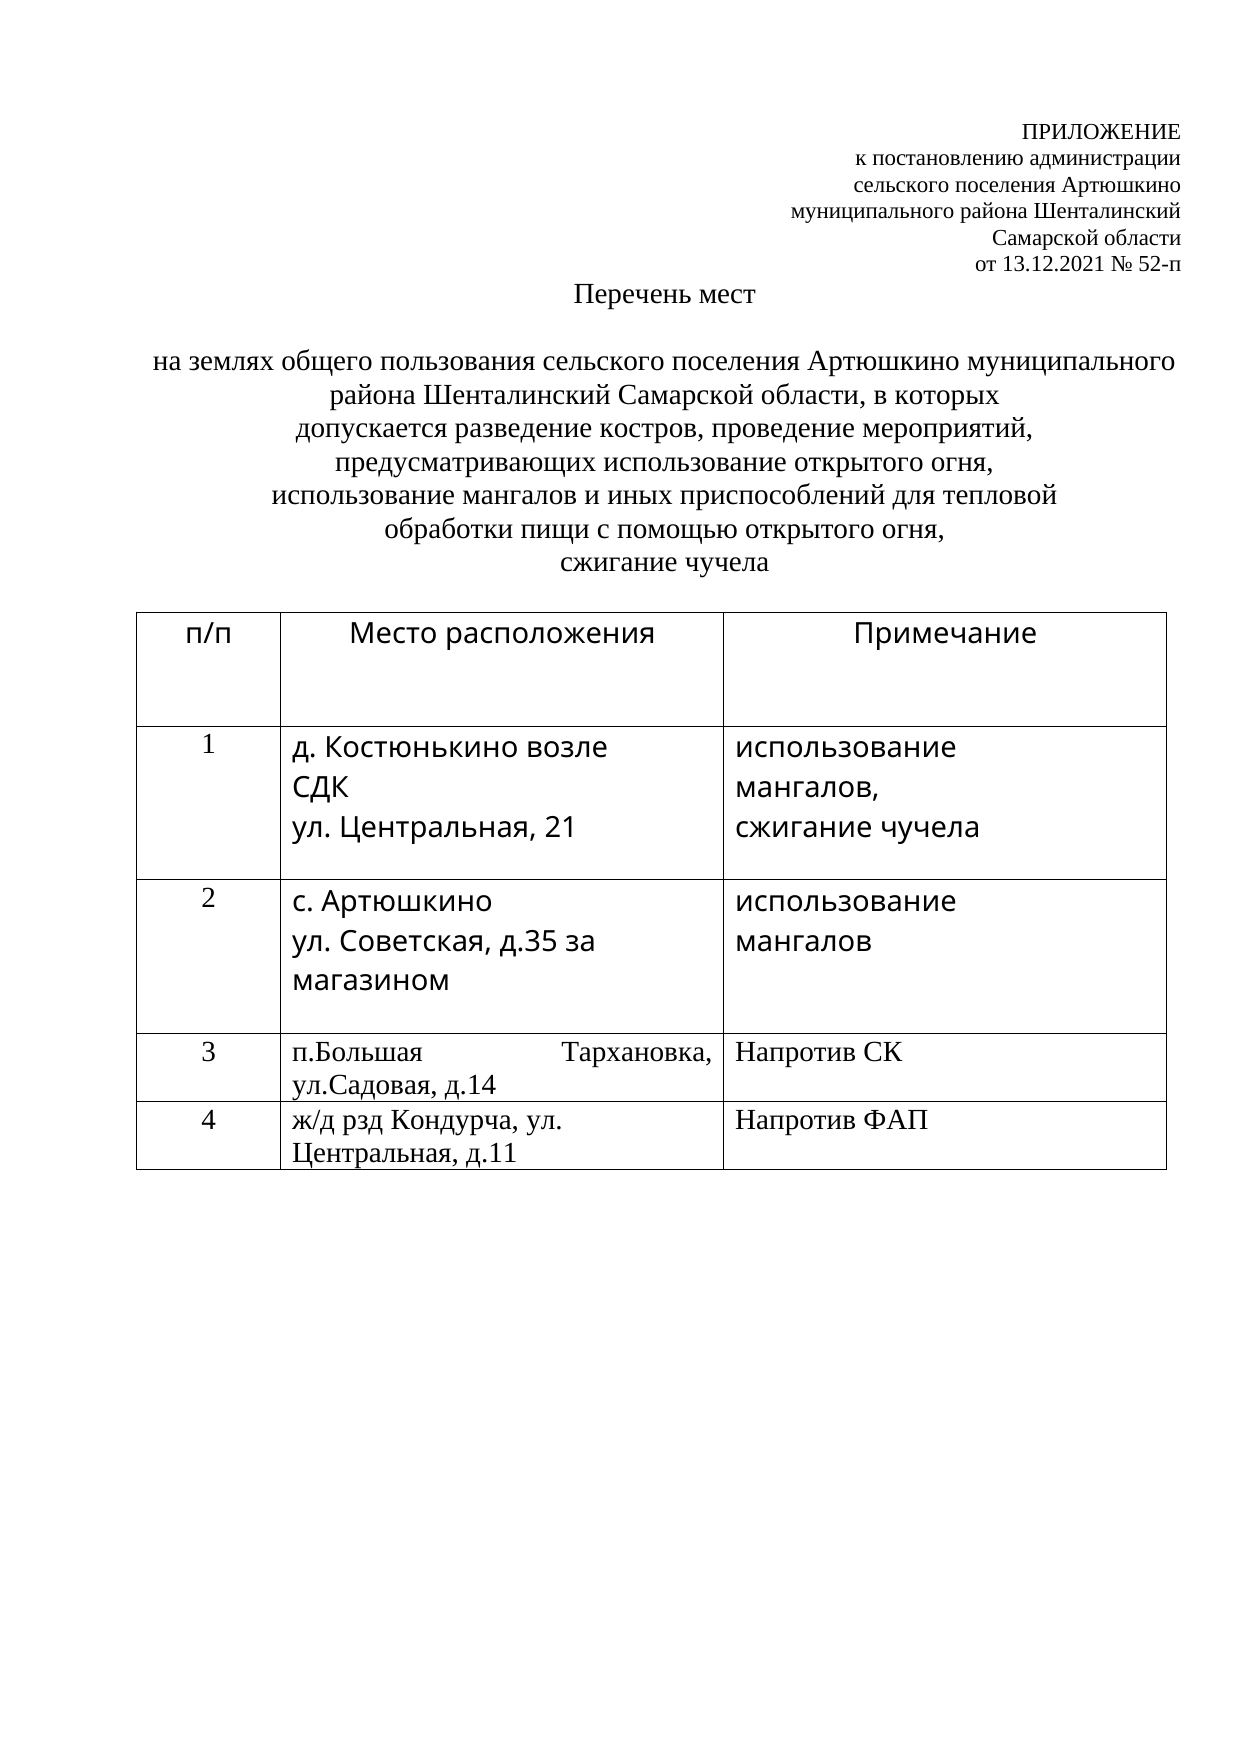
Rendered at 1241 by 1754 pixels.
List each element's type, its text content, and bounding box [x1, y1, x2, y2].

text Самарской области [148, 223, 1181, 250]
text на землях общего пользования сельского поселения Артюшкино муниципального района Шенталинский Самарской области, в которых [148, 343, 1181, 410]
table_cell Напротив ФАП [724, 1102, 1166, 1169]
text Перечень мест [148, 276, 1181, 310]
text ПРИЛОЖЕНИЕ [148, 118, 1181, 144]
text сельского поселения Артюшкино [148, 171, 1181, 197]
table_cell 2 [137, 880, 280, 1033]
text обработки пищи с помощью открытого огня, [148, 511, 1181, 544]
table_header Место расположения [281, 613, 723, 726]
table_cell д. Костюнькино возле СДК ул. Центральная, 21 [281, 727, 723, 879]
table_cell ж/д рзд Кондурча, ул. Центральная, д.11 [281, 1102, 723, 1169]
table_cell 3 [137, 1034, 280, 1101]
text сжигание чучела [148, 544, 1181, 578]
text использование мангалов и иных приспособлений для тепловой [148, 477, 1181, 511]
text предусматривающих использование открытого огня, [148, 444, 1181, 477]
table_cell Напротив СК [724, 1034, 1166, 1101]
table_cell использование мангалов, сжигание чучела [724, 727, 1166, 879]
table_cell использование мангалов [724, 880, 1166, 1033]
table_header п/п [137, 613, 280, 726]
table_cell 4 [137, 1102, 280, 1169]
text допускается разведение костров, проведение мероприятий, [148, 410, 1181, 444]
table_cell с. Артюшкино ул. Советская, д.35 за магазином [281, 880, 723, 1033]
table_header Примечание [724, 613, 1166, 726]
table_cell 1 [137, 727, 280, 879]
text к постановлению администрации [148, 144, 1181, 171]
text муниципального района Шенталинский [148, 197, 1181, 223]
text от 13.12.2021 № 52-п [148, 250, 1181, 276]
table_cell п.Большая Тархановка, ул.Садовая, д.14 [281, 1034, 723, 1101]
